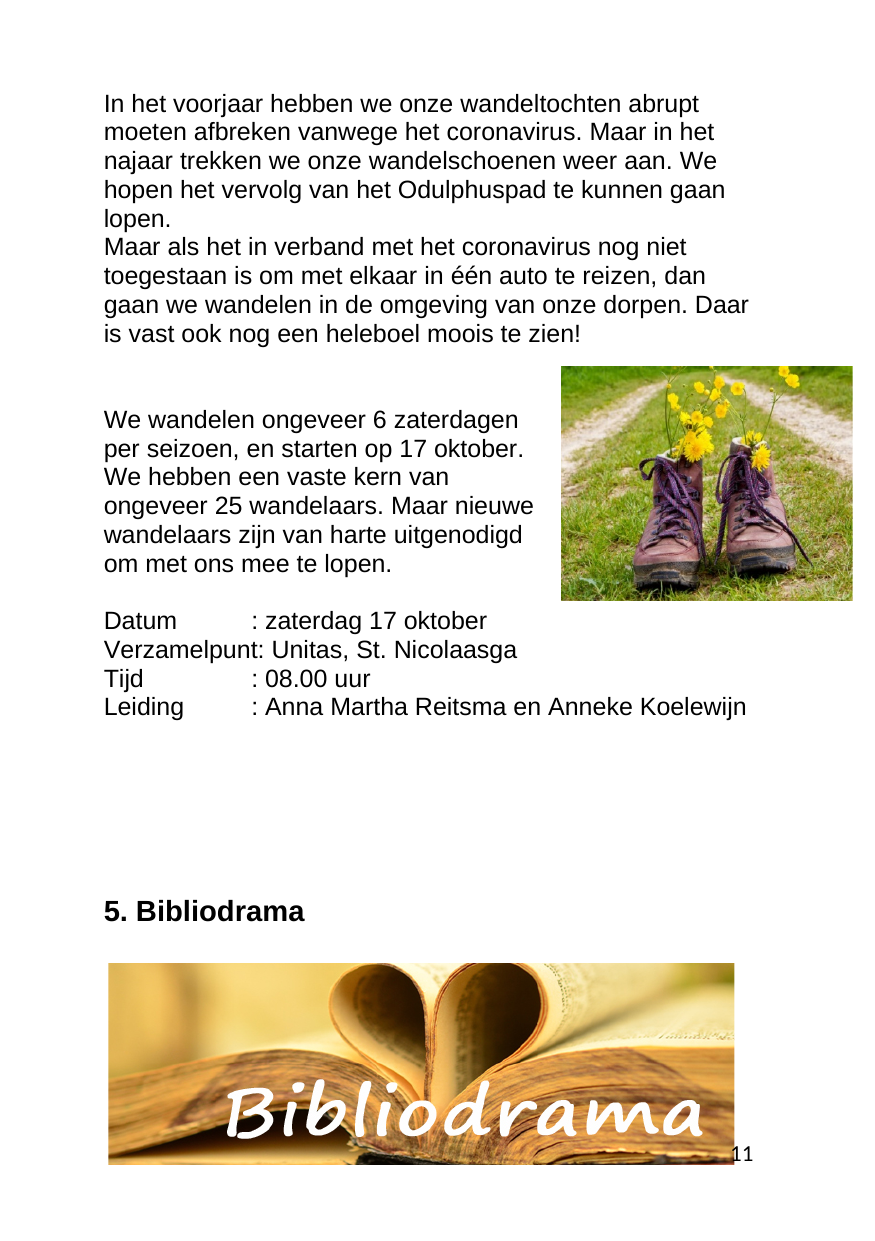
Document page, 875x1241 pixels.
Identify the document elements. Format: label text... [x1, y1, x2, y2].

picture [561, 366, 853, 601]
text Leiding : Anna Martha Reitsma en Anneke Koelewijn [103, 692, 753, 721]
text Verzamelpunt: Unitas, St. Nicolaasga [103, 635, 753, 664]
text 5. Bibliodrama [103, 894, 753, 927]
text Tijd : 08.00 uur [103, 664, 753, 692]
text Maar als het in verband met het coronavirus nog niet toegestaan is om met elkaar in één auto te reizen, dan gaan we wandelen in de omgeving van onze dorpen. Daar is vast ook nog een heleboel moois te zien! [103, 232, 753, 347]
picture [108, 963, 735, 1165]
text Datum : zaterdag 17 oktober [103, 606, 753, 635]
text In het voorjaar hebben we onze wandeltochten abrupt moeten afbreken vanwege het coronavirus. Maar in het najaar trekken we onze wandelschoenen weer aan. We hopen het vervolg van het Odulphuspad te kunnen gaan lopen. [103, 89, 753, 232]
text We wandelen ongeveer 6 zaterdagen per seizoen, en starten op 17 oktober. We hebben een vaste kern van ongeveer 25 wandelaars. Maar nieuwe wandelaars zijn van harte uitgenodigd om met ons mee te lopen. [103, 405, 561, 577]
